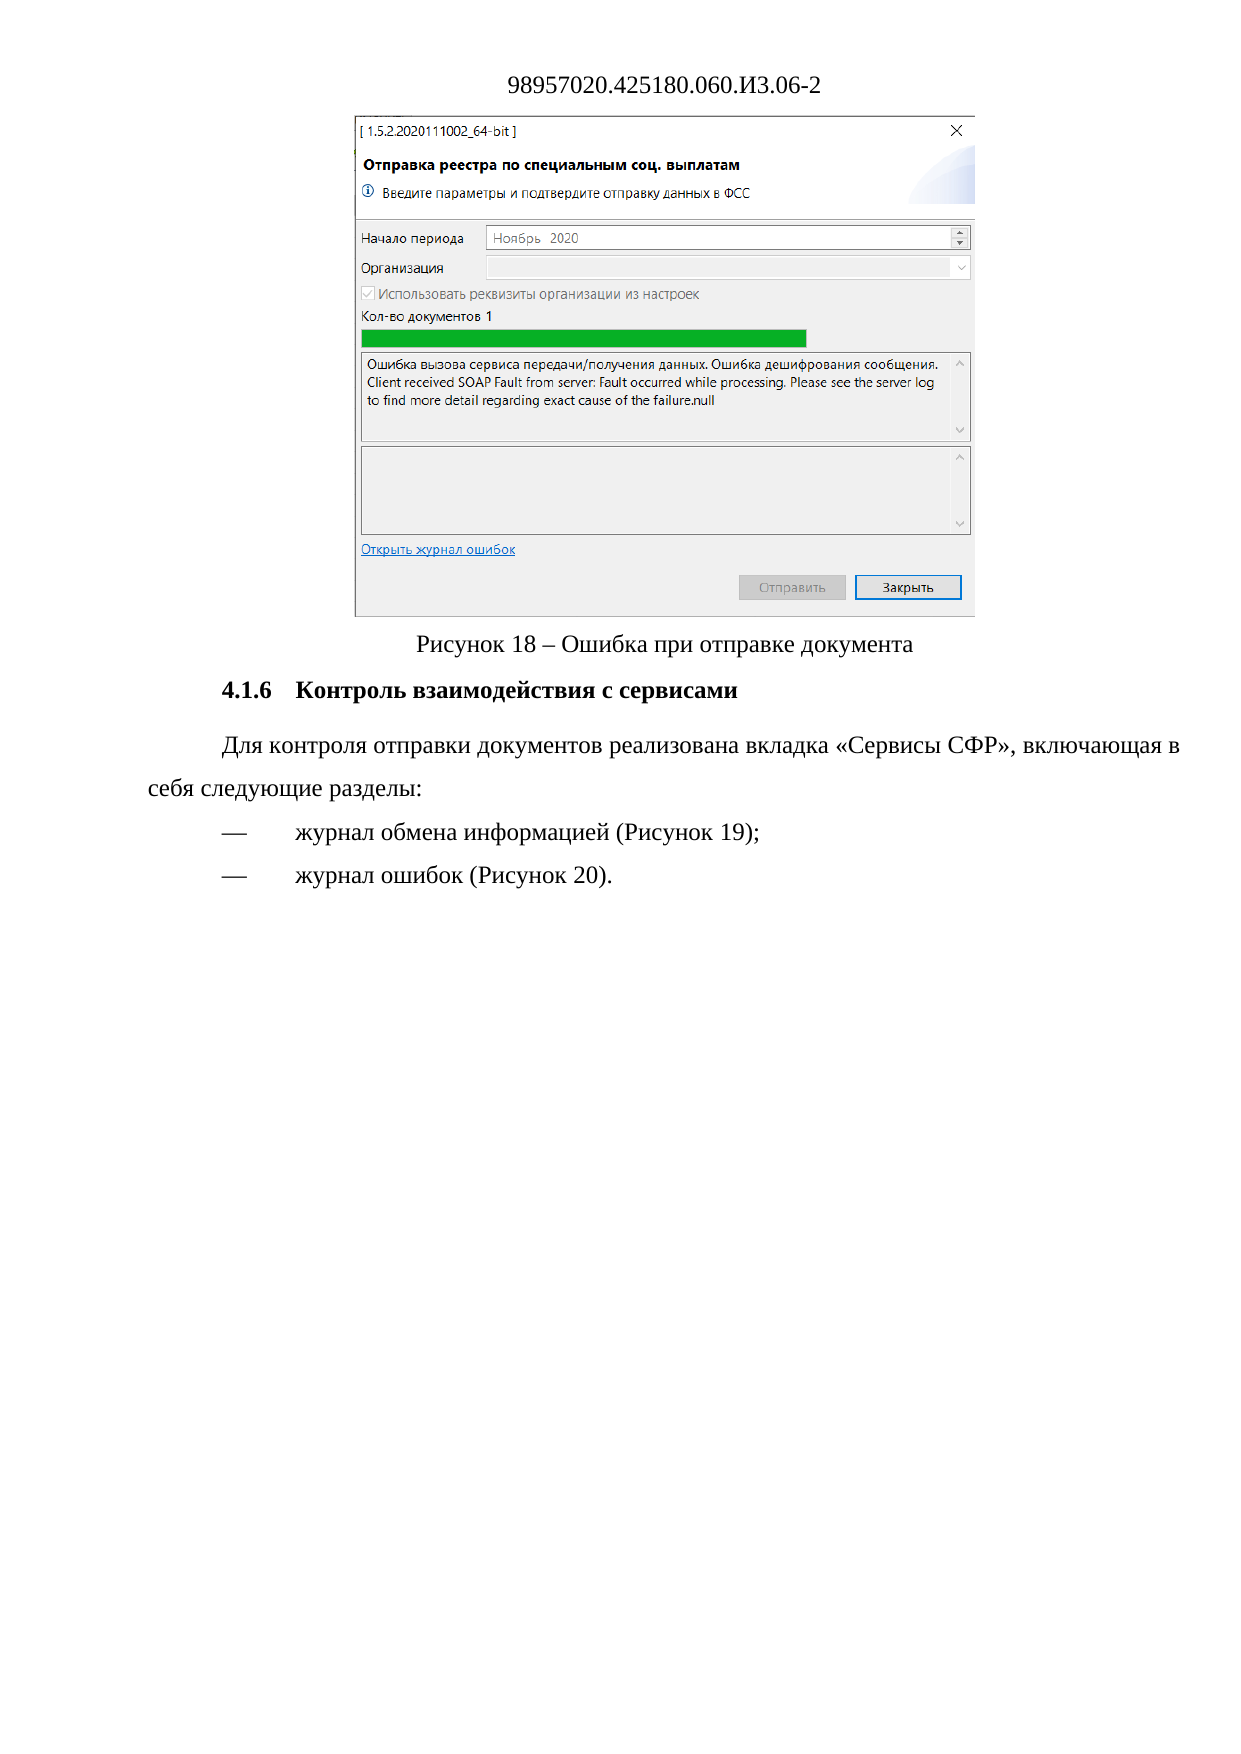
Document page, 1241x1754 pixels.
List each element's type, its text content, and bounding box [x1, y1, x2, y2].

picture [354, 115, 975, 617]
text Контроль взаимодействия с сервисами [148, 675, 1181, 703]
list журнал ошибок (Рисунок 20). [148, 860, 1181, 888]
text Рисунок 18 – Ошибка при отправке документа [148, 629, 1181, 658]
text Для контроля отправки документов реализована вкладка «Сервисы СФР», включающая в себя следующие разделы: [148, 730, 1181, 802]
list журнал обмена информацией (Рисунок 19); [148, 817, 1181, 845]
